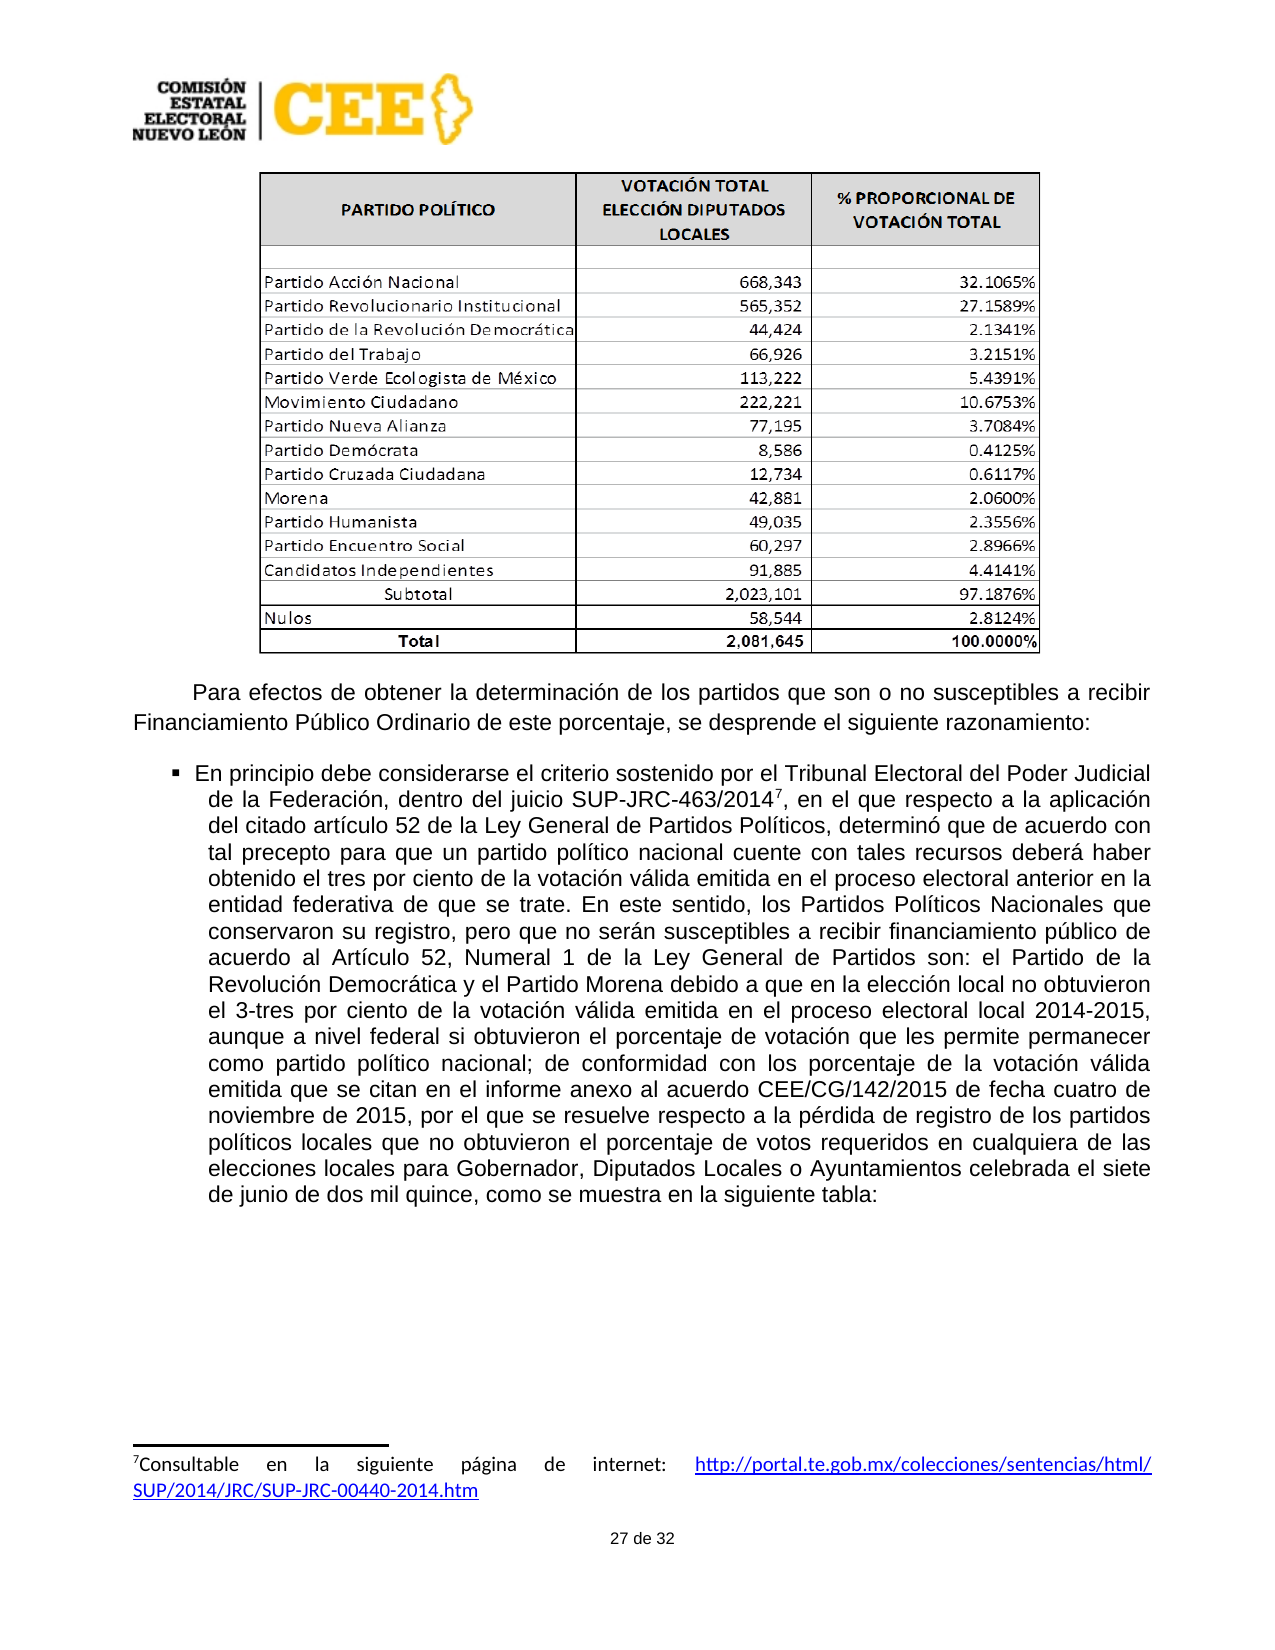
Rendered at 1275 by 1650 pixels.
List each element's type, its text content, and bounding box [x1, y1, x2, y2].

text Para efectos de obtener la determinación de los partidos que son o no susceptibles a recibir Financiamiento Público Ordinario de este porcentaje, se desprende el siguiente razonamiento: [133, 678, 1152, 735]
picture [259, 172, 1041, 654]
list En principio debe considerarse el criterio sostenido por el Tribunal Electoral del Poder Judicial de la Federación, dentro del juicio SUP-JRC-463/2014, en el que respecto a la aplicación del citado artículo 52 de la Ley General de Partidos Políticos, determinó que de acuerdo con tal precepto para que un partido político nacional cuente con tales recursos deberá haber obtenido el tres por ciento de la votación válida emitida en el proceso electoral anterior en la entidad federativa de que se trate. En este sentido, los Partidos Políticos Nacionales que conservaron su registro, pero que no serán susceptibles a recibir financiamiento público de acuerdo al Artículo 52, Numeral 1 de la Ley General de Partidos son: el Partido de la Revolución Democrática y el Partido Morena debido a que en la elección local no obtuvieron el 3-tres por ciento de la votación válida emitida en el proceso electoral local 2014-2015, aunque a nivel federal si obtuvieron el porcentaje de votación que les permite permanecer como partido político nacional; de conformidad con los porcentaje de la votación válida emitida que se citan en el informe anexo al acuerdo CEE/CG/142/2015 de fecha cuatro de noviembre de 2015, por el que se resuelve respecto a la pérdida de registro de los partidos políticos locales que no obtuvieron el porcentaje de votos requeridos en cualquiera de las elecciones locales para Gobernador, Diputados Locales o Ayuntamientos celebrada el siete de junio de dos mil quince, como se muestra en la siguiente tabla: [170, 760, 1152, 1208]
picture [132, 73, 474, 145]
